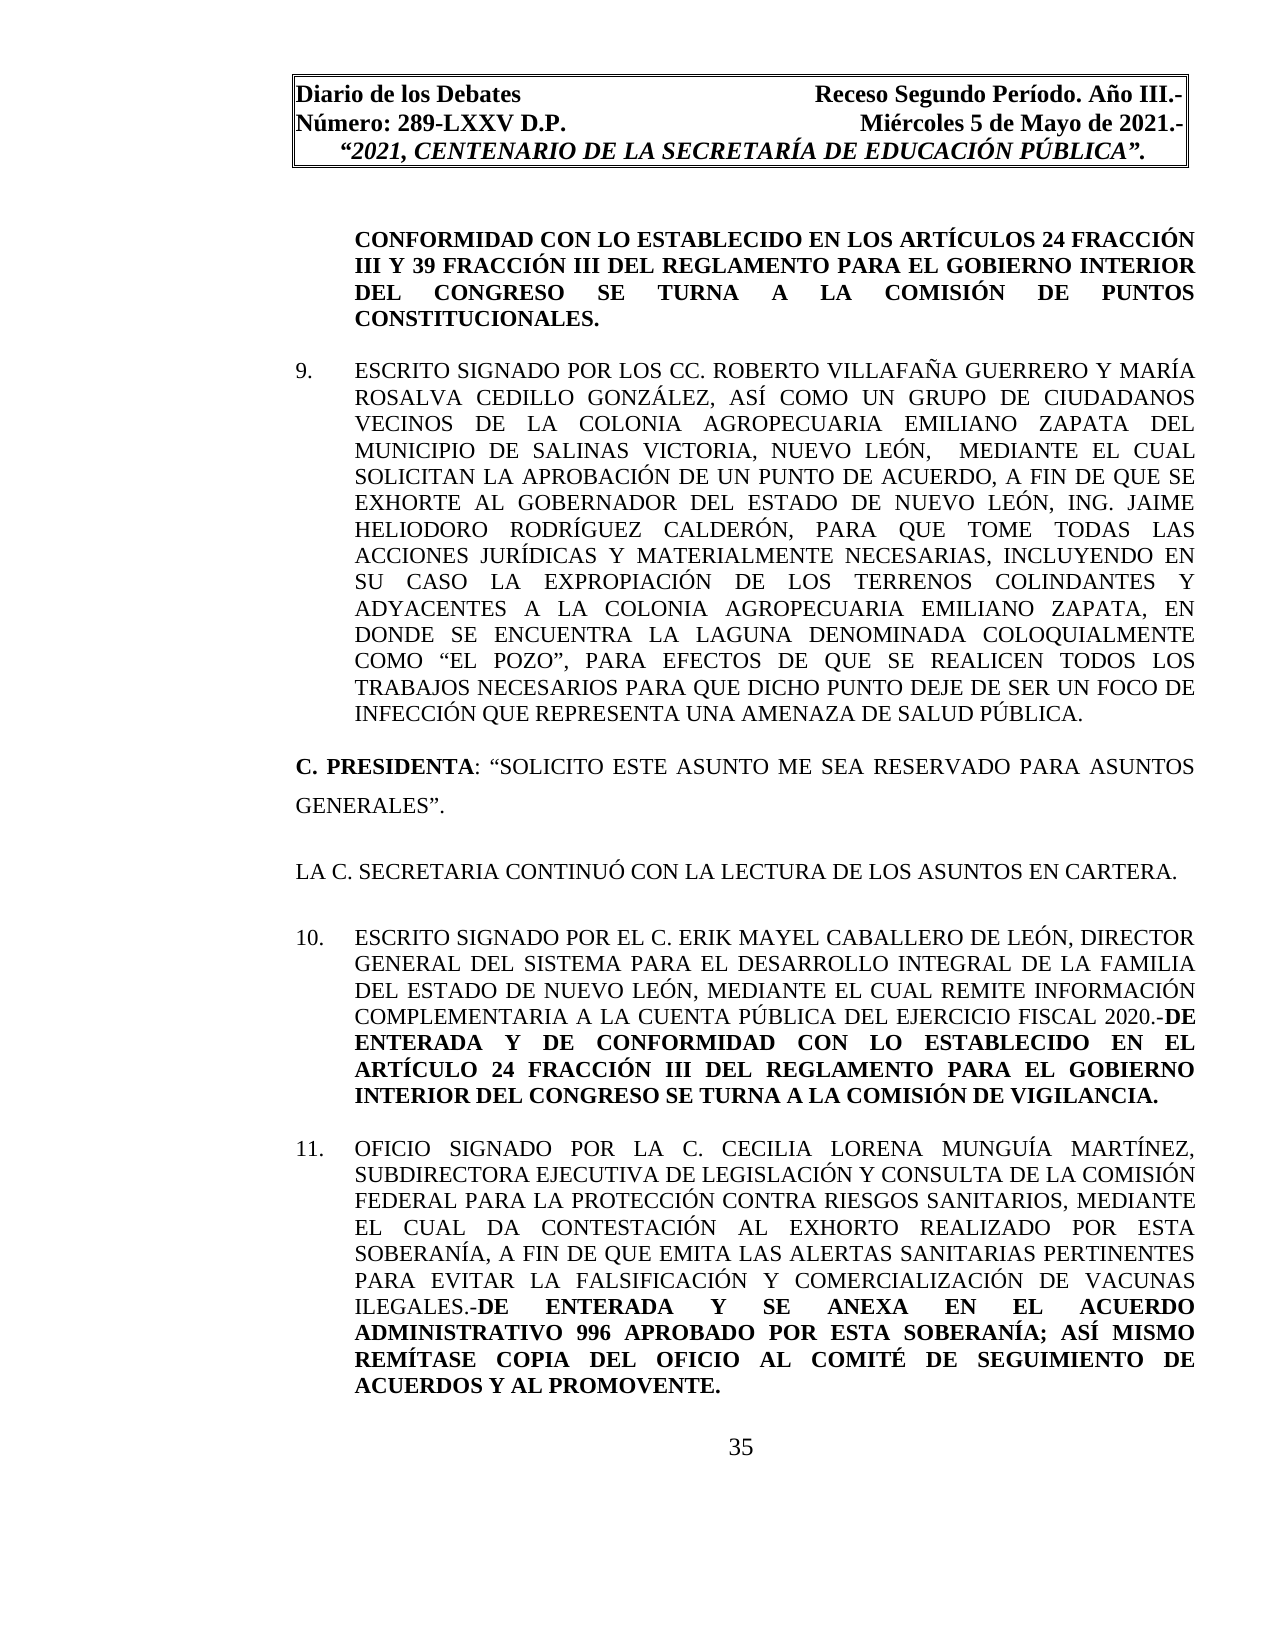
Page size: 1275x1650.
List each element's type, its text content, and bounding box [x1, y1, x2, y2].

text LA C. SECRETARIA CONTINUÓ CON LA LECTURA DE LOS ASUNTOS EN CARTERA. [295, 858, 1196, 884]
list C. PRESIDENTA: “SOLICITO ESTE ASUNTO ME SEA RESERVADO PARA ASUNTOS GENERALES”. [295, 753, 1196, 819]
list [295, 226, 1196, 331]
list ESCRITO SIGNADO POR EL C. ERIK MAYEL CABALLERO DE LEÓN, DIRECTOR GENERAL DEL SISTEMA PARA EL DESARROLLO INTEGRAL DE LA FAMILIA DEL ESTADO DE NUEVO LEÓN, MEDIANTE EL CUAL REMITE INFORMACIÓN COMPLEMENTARIA A LA CUENTA PÚBLICA DEL EJERCICIO FISCAL 2020.-DE ENTERADA Y DE CONFORMIDAD CON LO ESTABLECIDO EN EL ARTÍCULO 24 FRACCIÓN III DEL REGLAMENTO PARA EL GOBIERNO INTERIOR DEL CONGRESO SE TURNA A LA COMISIÓN DE VIGILANCIA. [295, 924, 1196, 1108]
list ESCRITO SIGNADO POR LOS CC. ROBERTO VILLAFAÑA GUERRERO Y MARÍA ROSALVA CEDILLO GONZÁLEZ, ASÍ COMO UN GRUPO DE CIUDADANOS VECINOS DE LA COLONIA AGROPECUARIA EMILIANO ZAPATA DEL MUNICIPIO DE SALINAS VICTORIA, NUEVO LEÓN, MEDIANTE EL CUAL SOLICITAN LA APROBACIÓN DE UN PUNTO DE ACUERDO, A FIN DE QUE SE EXHORTE AL GOBERNADOR DEL ESTADO DE NUEVO LEÓN, ING. JAIME HELIODORO RODRÍGUEZ CALDERÓN, PARA QUE TOME TODAS LAS ACCIONES JURÍDICAS Y MATERIALMENTE NECESARIAS, INCLUYENDO EN SU CASO LA EXPROPIACIÓN DE LOS TERRENOS COLINDANTES Y ADYACENTES A LA COLONIA AGROPECUARIA EMILIANO ZAPATA, EN DONDE SE ENCUENTRA LA LAGUNA DENOMINADA COLOQUIALMENTE COMO “EL POZO”, PARA EFECTOS DE QUE SE REALICEN TODOS LOS TRABAJOS NECESARIOS PARA QUE DICHO PUNTO DEJE DE SER UN FOCO DE INFECCIÓN QUE REPRESENTA UNA AMENAZA DE SALUD PÚBLICA. [295, 358, 1196, 727]
list OFICIO SIGNADO POR LA C. CECILIA LORENA MUNGUÍA MARTÍNEZ, SUBDIRECTORA EJECUTIVA DE LEGISLACIÓN Y CONSULTA DE LA COMISIÓN FEDERAL PARA LA PROTECCIÓN CONTRA RIESGOS SANITARIOS, MEDIANTE EL CUAL DA CONTESTACIÓN AL EXHORTO REALIZADO POR ESTA SOBERANÍA, A FIN DE QUE EMITA LAS ALERTAS SANITARIAS PERTINENTES PARA EVITAR LA FALSIFICACIÓN Y COMERCIALIZACIÓN DE VACUNAS ILEGALES.-DE ENTERADA Y SE ANEXA EN EL ACUERDO ADMINISTRATIVO 996 APROBADO POR ESTA SOBERANÍA; ASÍ MISMO REMÍTASE COPIA DEL OFICIO AL COMITÉ DE SEGUIMIENTO DE ACUERDOS Y AL PROMOVENTE. [295, 1135, 1196, 1398]
